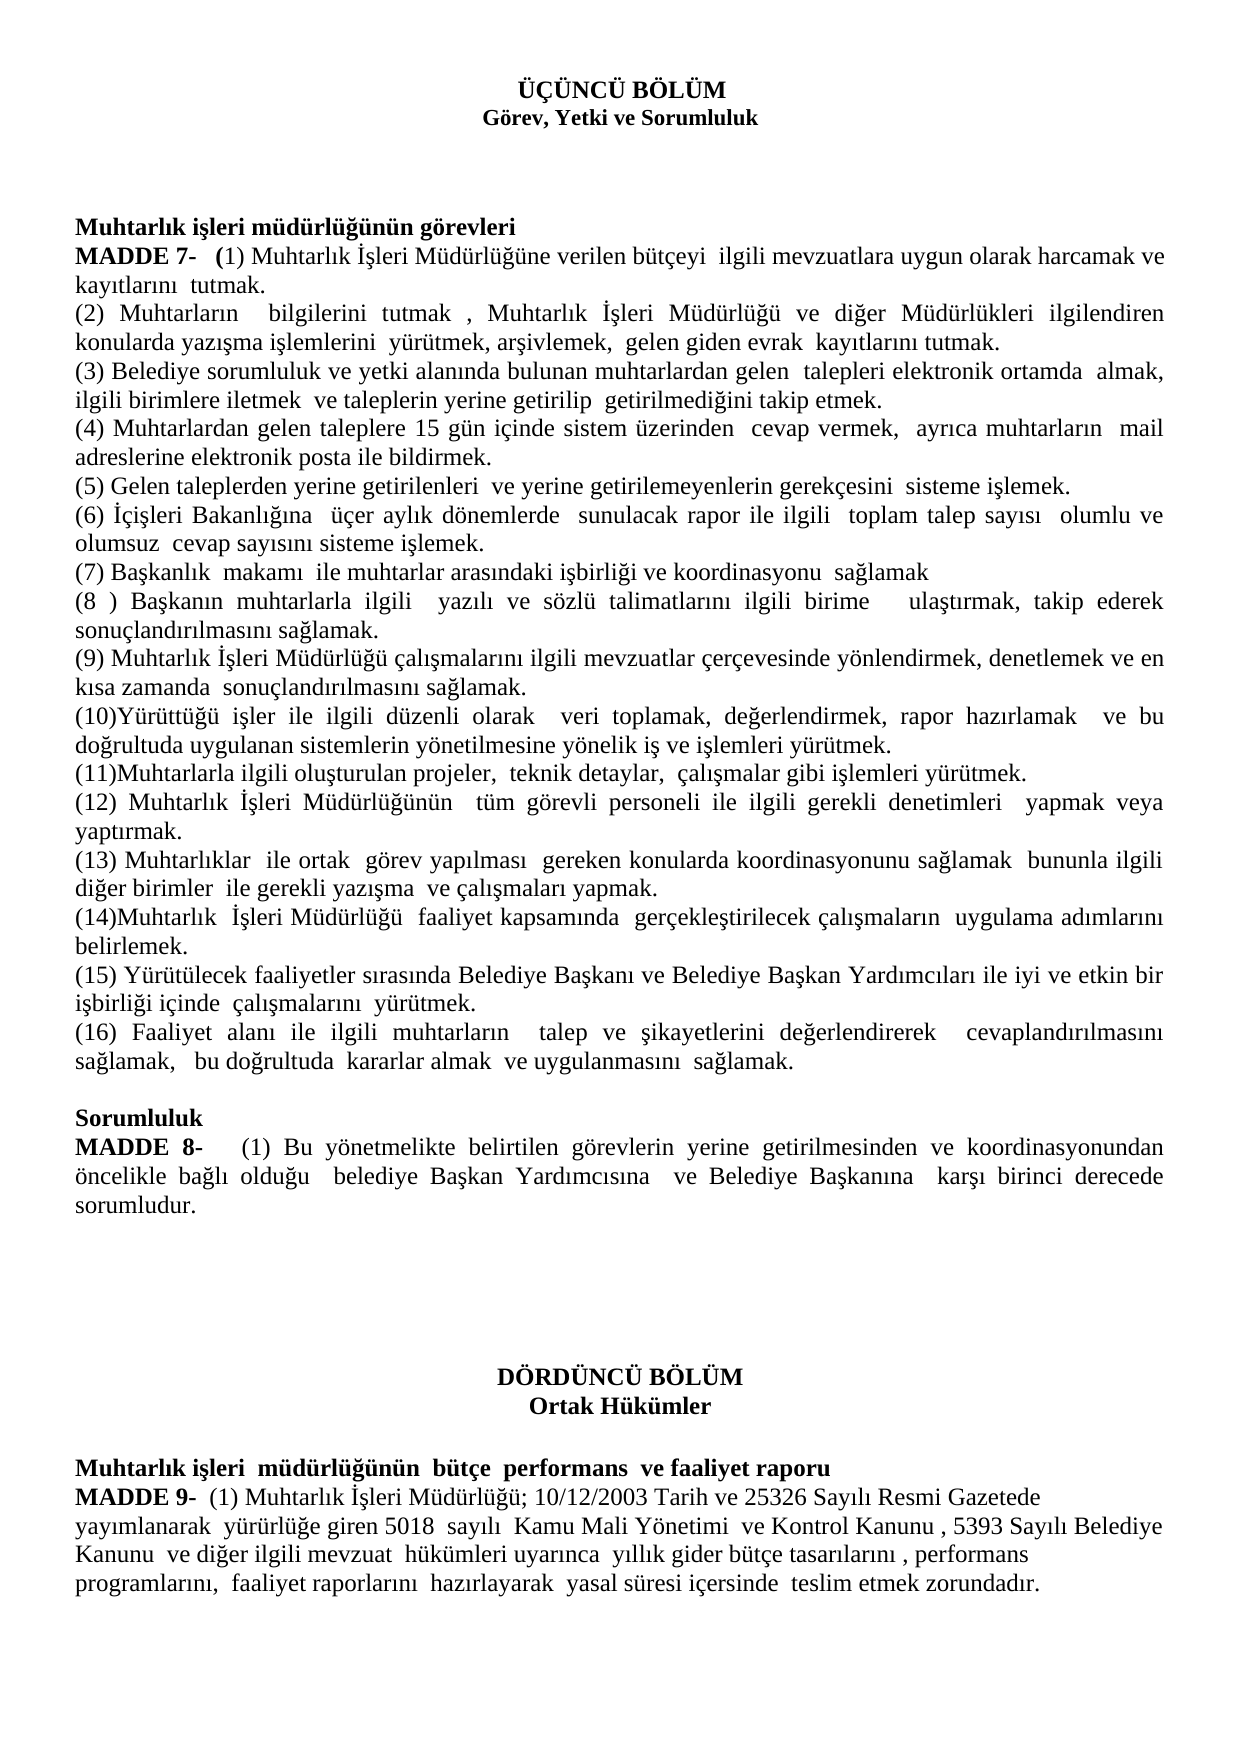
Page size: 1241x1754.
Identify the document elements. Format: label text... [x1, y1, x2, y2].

text Muhtarlık işleri müdürlüğünün görevleri [75, 212, 1165, 241]
text Görev, Yetki ve Sorumluluk [75, 104, 1165, 130]
text MADDE 7- (1) Muhtarlık İşleri Müdürlüğüne verilen bütçeyi ilgili mevzuatlara uygun olarak harcamak ve kayıtlarını tutmak. [75, 241, 1165, 298]
text (15) Yürütülecek faaliyetler sırasında Belediye Başkanı ve Belediye Başkan Yardımcıları ile iyi ve etkin bir işbirliği içinde çalışmalarını yürütmek. [75, 960, 1165, 1017]
text DÖRDÜNCÜ BÖLÜM [75, 1362, 1165, 1391]
text (10)Yürüttüğü işler ile ilgili düzenli olarak veri toplamak, değerlendirmek, rapor hazırlamak ve bu doğrultuda uygulanan sistemlerin yönetilmesine yönelik iş ve işlemleri yürütmek. [75, 701, 1165, 758]
text (6) İçişleri Bakanlığına üçer aylık dönemlerde sunulacak rapor ile ilgili toplam talep sayısı olumlu ve olumsuz cevap sayısını sisteme işlemek. [75, 500, 1165, 557]
text (2) Muhtarların bilgilerini tutmak , Muhtarlık İşleri Müdürlüğü ve diğer Müdürlükleri ilgilendiren konularda yazışma işlemlerini yürütmek, arşivlemek, gelen giden evrak kayıtlarını tutmak. [75, 298, 1165, 356]
text (14)Muhtarlık İşleri Müdürlüğü faaliyet kapsamında gerçekleştirilecek çalışmaların uygulama adımlarını belirlemek. [75, 902, 1165, 960]
text Muhtarlık işleri müdürlüğünün bütçe performans ve faaliyet raporu [75, 1453, 1165, 1482]
text (13) Muhtarlıklar ile ortak görev yapılması gereken konularda koordinasyonunu sağlamak bununla ilgili diğer birimler ile gerekli yazışma ve çalışmaları yapmak. [75, 845, 1165, 902]
text (4) Muhtarlardan gelen taleplere 15 gün içinde sistem üzerinden cevap vermek, ayrıca muhtarların mail adreslerine elektronik posta ile bildirmek. [75, 413, 1165, 471]
text (7) Başkanlık makamı ile muhtarlar arasındaki işbirliği ve koordinasyonu sağlamak [75, 557, 1165, 586]
text MADDE 9- (1) Muhtarlık İşleri Müdürlüğü; 10/12/2003 Tarih ve 25326 Sayılı Resmi Gazetede yayımlanarak yürürlüğe giren 5018 sayılı Kamu Mali Yönetimi ve Kontrol Kanunu , 5393 Sayılı Belediye Kanunu ve diğer ilgili mevzuat hükümleri uyarınca yıllık gider bütçe tasarılarını , performans programlarını, faaliyet raporlarını hazırlayarak yasal süresi içersinde teslim etmek zorundadır. [75, 1482, 1165, 1597]
text (12) Muhtarlık İşleri Müdürlüğünün tüm görevli personeli ile ilgili gerekli denetimleri yapmak veya yaptırmak. [75, 787, 1165, 845]
text (3) Belediye sorumluluk ve yetki alanında bulunan muhtarlardan gelen talepleri elektronik ortamda almak, ilgili birimlere iletmek ve taleplerin yerine getirilip getirilmediğini takip etmek. [75, 356, 1165, 413]
text ÜÇÜNCÜ BÖLÜM [75, 75, 1165, 104]
text MADDE 8- (1) Bu yönetmelikte belirtilen görevlerin yerine getirilmesinden ve koordinasyonundan öncelikle bağlı olduğu belediye Başkan Yardımcısına ve Belediye Başkanına karşı birinci derecede sorumludur. [75, 1132, 1165, 1218]
text Ortak Hükümler [75, 1391, 1165, 1420]
text (5) Gelen taleplerden yerine getirilenleri ve yerine getirilemeyenlerin gerekçesini sisteme işlemek. [75, 471, 1165, 500]
text (11)Muhtarlarla ilgili oluşturulan projeler, teknik detaylar, çalışmalar gibi işlemleri yürütmek. [75, 758, 1165, 787]
text Sorumluluk [75, 1103, 1165, 1132]
text (16) Faaliyet alanı ile ilgili muhtarların talep ve şikayetlerini değerlendirerek cevaplandırılmasını sağlamak, bu doğrultuda kararlar almak ve uygulanmasını sağlamak. [75, 1017, 1165, 1075]
text (8 ) Başkanın muhtarlarla ilgili yazılı ve sözlü talimatlarını ilgili birime ulaştırmak, takip ederek sonuçlandırılmasını sağlamak. [75, 586, 1165, 643]
text (9) Muhtarlık İşleri Müdürlüğü çalışmalarını ilgili mevzuatlar çerçevesinde yönlendirmek, denetlemek ve en kısa zamanda sonuçlandırılmasını sağlamak. [75, 643, 1165, 701]
